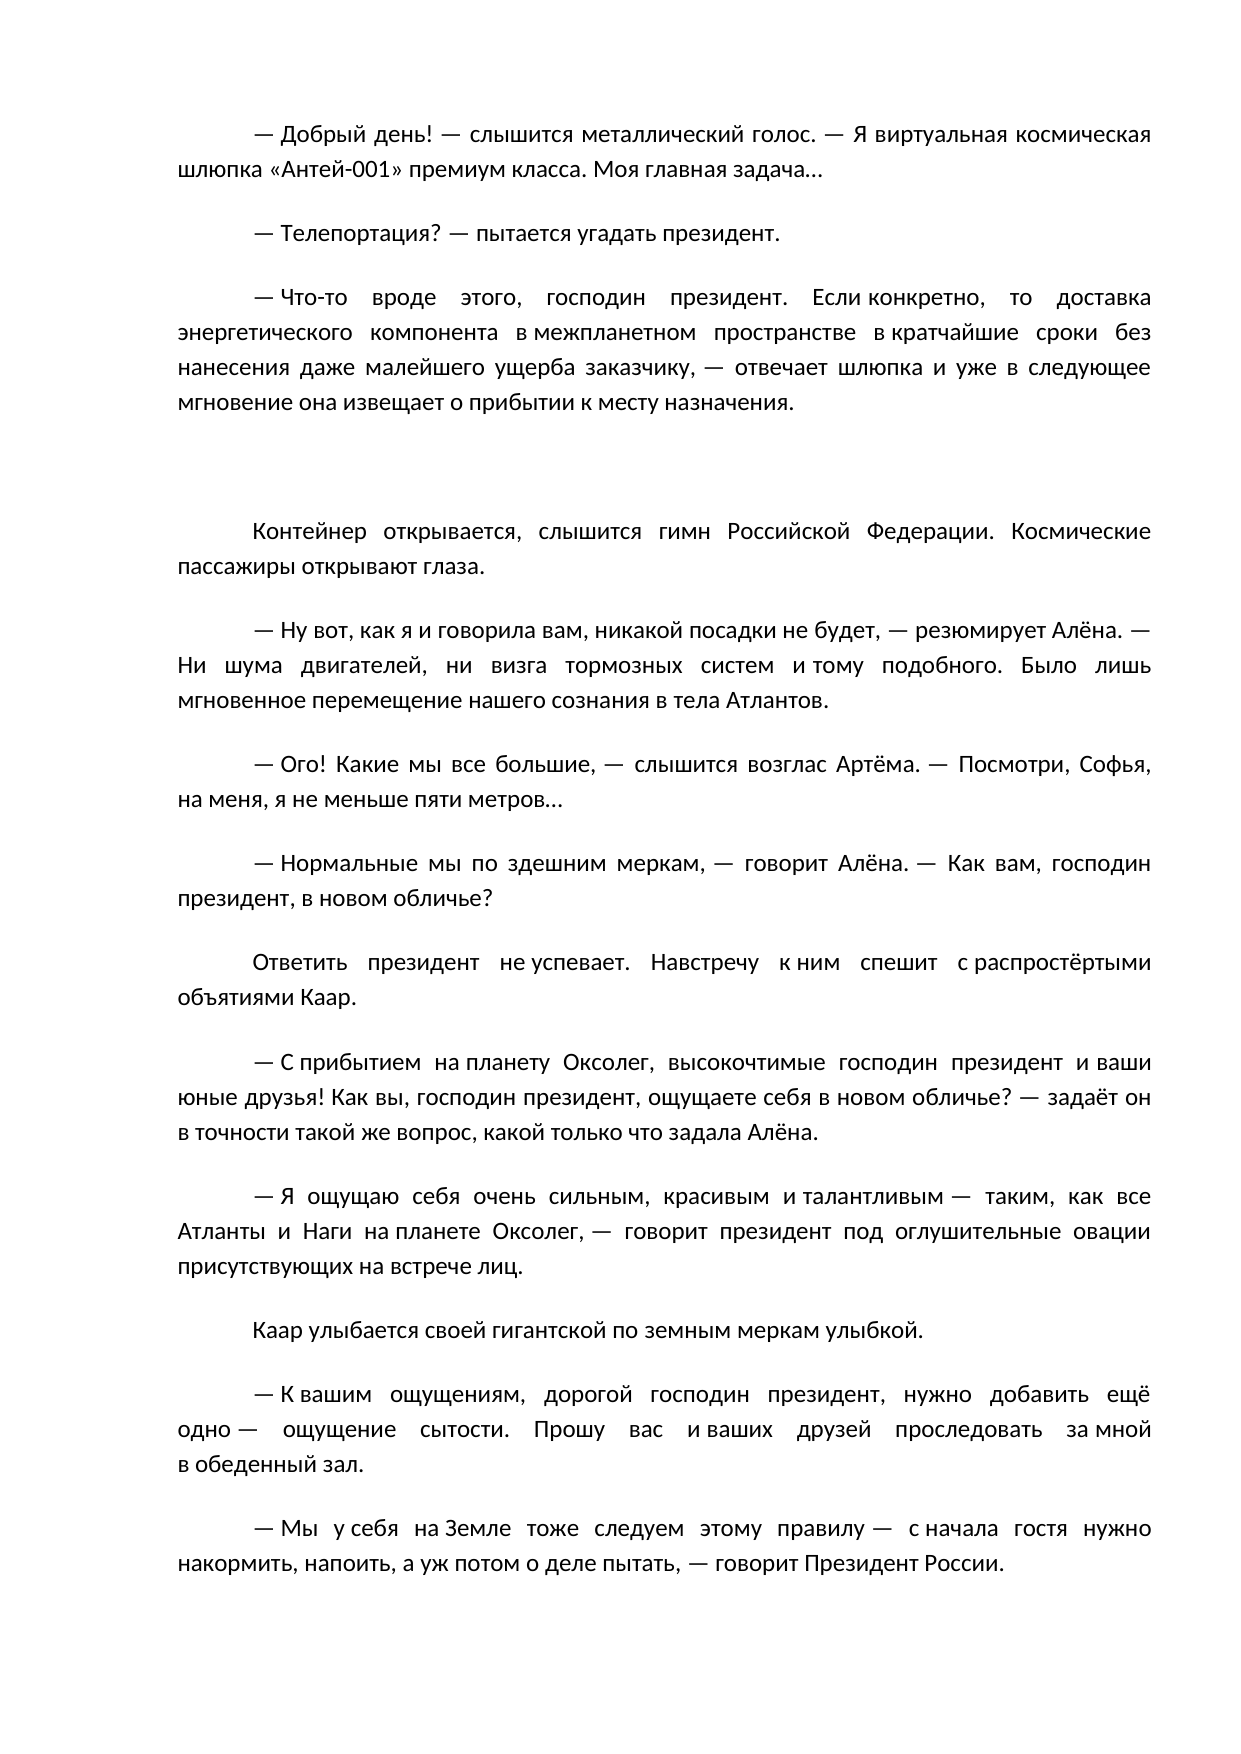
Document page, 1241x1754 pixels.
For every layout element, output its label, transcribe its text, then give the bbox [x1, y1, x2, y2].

text Контейнер открывается, слышится гимн Российской Федерации. Космические пассажиры открывают глаза. [177, 515, 1152, 580]
text — К вашим ощущениям, дорогой господин президент, нужно добавить ещё одно — ощущение сытости. Прошу вас и ваших друзей проследовать за мной в обеденный зал. [177, 1378, 1152, 1479]
text — Ну вот, как я и говорила вам, никакой посадки не будет, — резюмирует Алёна. — Ни шума двигателей, ни визга тормозных систем и тому подобного. Было лишь мгновенное перемещение нашего сознания в тела Атлантов. [177, 614, 1152, 714]
text — С прибытием на планету Оксолег, высокочтимые господин президент и ваши юные друзья! Как вы, господин президент, ощущаете себя в новом обличье? — задаёт он в точности такой же вопрос, какой только что задала Алёна. [177, 1046, 1152, 1146]
text Ответить президент не успевает. Навстречу к ним спешит с распростёртыми объятиями Каар. [177, 946, 1152, 1012]
text Каар улыбается своей гигантской по земным меркам улыбкой. [177, 1314, 1152, 1344]
text — Я ощущаю себя очень сильным, красивым и талантливым — таким, как все Атланты и Наги на планете Оксолег, — говорит президент под оглушительные овации присутствующих на встрече лиц. [177, 1180, 1152, 1280]
text — Ого! Какие мы все большие, — слышится возглас Артёма. — Посмотри, Софья, на меня, я не меньше пяти метров… [177, 748, 1152, 814]
text — Телепортация? — пытается угадать президент. [177, 217, 1152, 248]
text — Мы у себя на Земле тоже следуем этому правилу — с начала гостя нужно накормить, напоить, а уж потом о деле пытать, — говорит Президент России. [177, 1512, 1152, 1578]
text — Нормальные мы по здешним меркам, — говорит Алёна. — Как вам, господин президент, в новом обличье? [177, 847, 1152, 913]
text — Что-то вроде этого, господин президент. Если конкретно, то доставка энергетического компонента в межпланетном пространстве в кратчайшие сроки без нанесения даже малейшего ущерба заказчику, — отвечает шлюпка и уже в следующее мгновение она извещает о прибытии к месту назначения. [177, 281, 1152, 417]
text — Добрый день! — слышится металлический голос. — Я виртуальная космическая шлюпка «Антей-001» премиум класса. Моя главная задача… [177, 118, 1152, 184]
